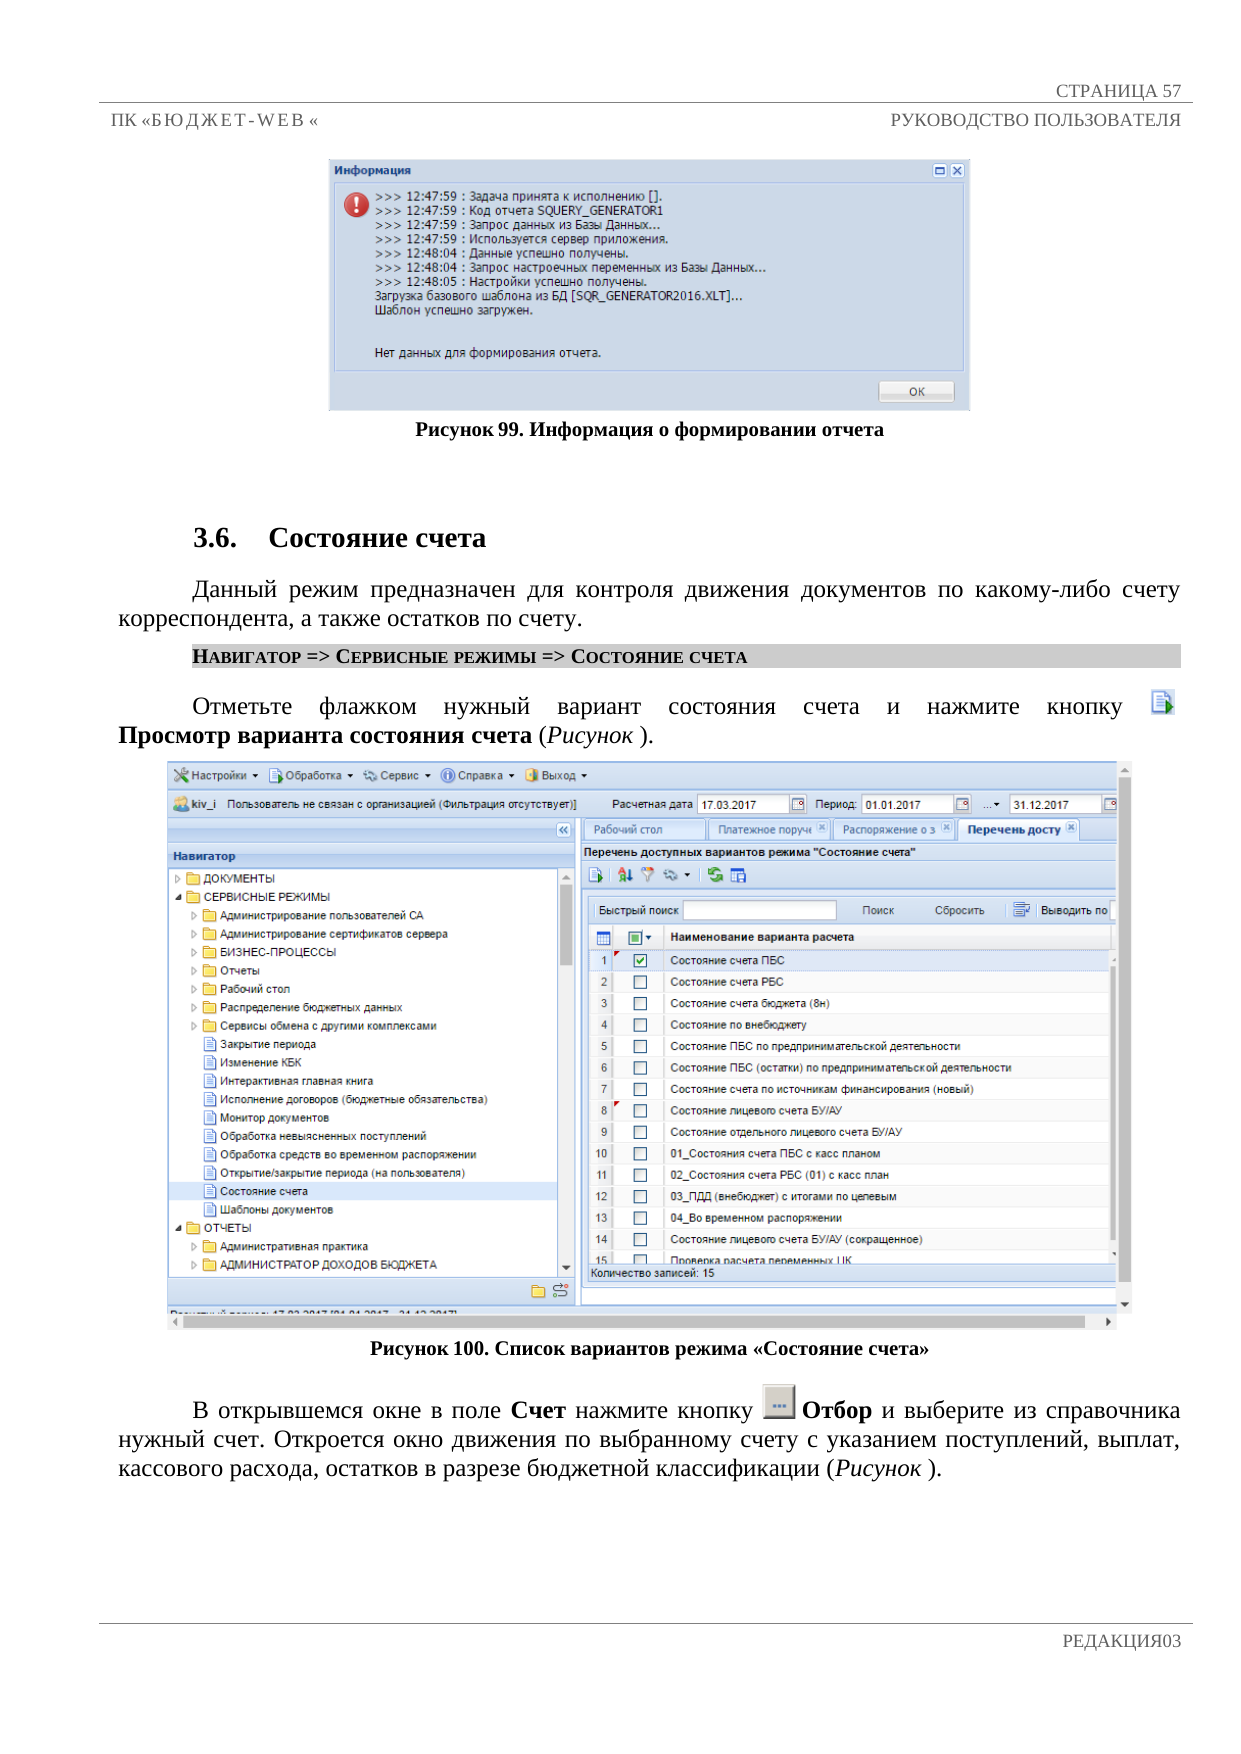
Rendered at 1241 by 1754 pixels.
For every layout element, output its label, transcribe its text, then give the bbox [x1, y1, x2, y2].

list 100. Список вариантов режима «Состояние счета» [118, 1336, 1181, 1360]
text Данный режим предназначен для контроля движения документов по какому-либо счету корреспондента, а также остатков по счету. [118, 574, 1181, 632]
picture [167, 761, 1133, 1330]
picture [762, 1384, 796, 1419]
picture [1150, 689, 1175, 715]
text Состояние счета [193, 520, 1181, 553]
text Навигатор => Сервисные режимы => Состояние счета [192, 644, 1181, 668]
list 99. Информация о формировании отчета [118, 417, 1181, 441]
picture [328, 159, 971, 411]
